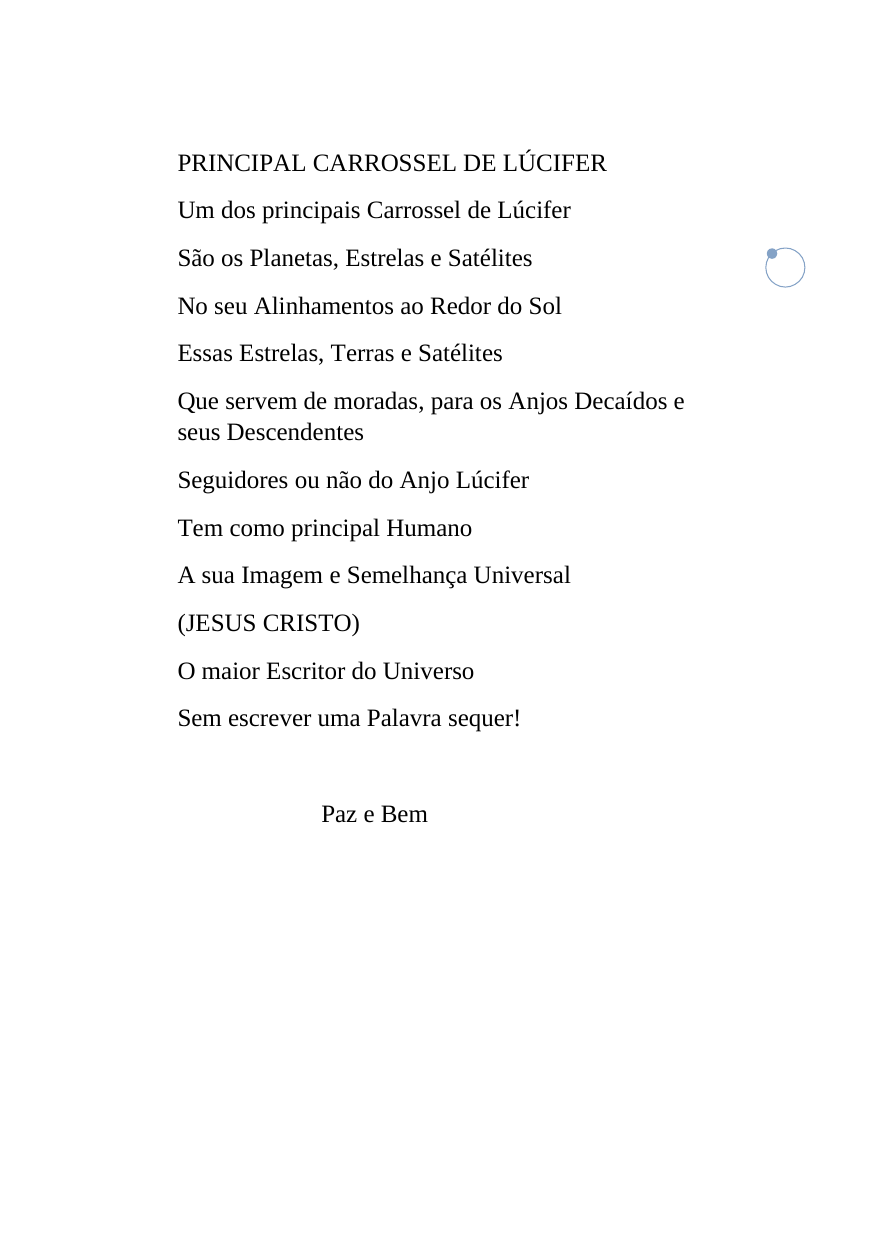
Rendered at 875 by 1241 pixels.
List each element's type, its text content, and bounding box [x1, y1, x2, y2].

text No seu Alinhamentos ao Redor do Sol [177, 291, 697, 319]
text PRINCIPAL CARROSSEL DE LÚCIFER [177, 148, 697, 176]
text (JESUS CRISTO) [177, 608, 697, 637]
text Essas Estrelas, Terras e Satélites [177, 338, 697, 367]
text Um dos principais Carrossel de Lúcifer [177, 195, 697, 224]
text São os Planetas, Estrelas e Satélites [177, 243, 697, 272]
text Sem escrever uma Palavra sequer! [177, 703, 697, 732]
text Que servem de moradas, para os Anjos Decaídos e seus Descendentes [177, 386, 697, 446]
text A sua Imagem e Semelhança Universal [177, 560, 697, 589]
text Tem como principal Humano [177, 513, 697, 541]
text Paz e Bem [177, 799, 697, 828]
text Seguidores ou não do Anjo Lúcifer [177, 465, 697, 494]
text O maior Escritor do Universo [177, 656, 697, 684]
